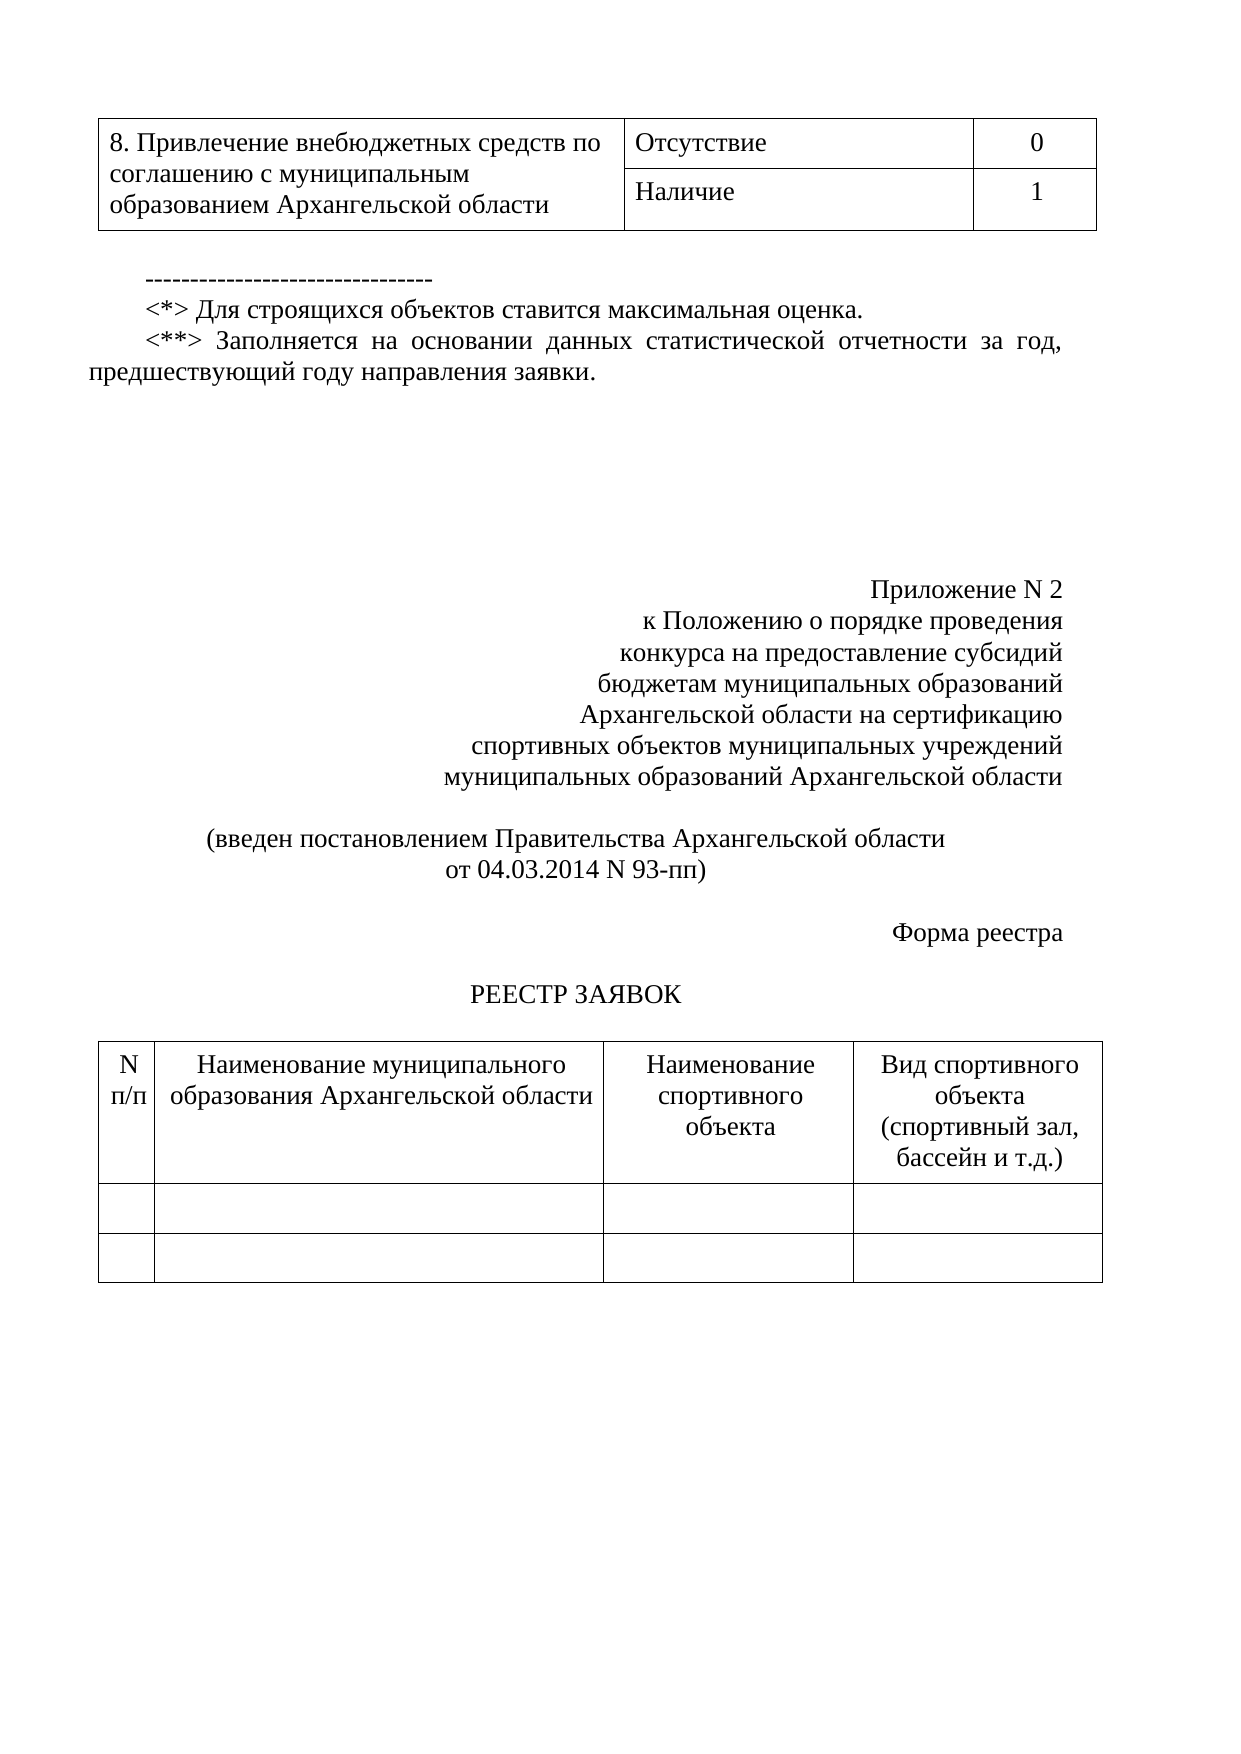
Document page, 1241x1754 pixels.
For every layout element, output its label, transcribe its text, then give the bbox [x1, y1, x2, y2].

text к Положению о порядке проведения [88, 604, 1063, 636]
table_cell [854, 1234, 1102, 1282]
text Приложение N 2 [88, 573, 1063, 604]
table_header Наименование спортивного объекта [604, 1042, 853, 1183]
table_cell Наличие [625, 169, 973, 230]
table_cell [155, 1234, 603, 1282]
table_cell [99, 1184, 154, 1232]
text (введен постановлением Правительства Архангельской области [88, 822, 1063, 854]
text -------------------------------- [88, 262, 1063, 293]
table_header Наименование муниципального образования Архангельской области [155, 1042, 603, 1183]
table_cell [155, 1184, 603, 1232]
text Форма реестра [88, 916, 1063, 947]
table_cell [604, 1234, 853, 1282]
table_cell 0 [974, 119, 1096, 167]
text от 04.03.2014 N 93-пп) [88, 854, 1063, 885]
text муниципальных образований Архангельской области [88, 760, 1063, 791]
text спортивных объектов муниципальных учреждений [88, 729, 1063, 760]
table_cell [854, 1184, 1102, 1232]
text Архангельской области на сертификацию [88, 698, 1063, 729]
text <**> Заполняется на основании данных статистической отчетности за год, предшествующий году направления заявки. [88, 324, 1063, 386]
text <*> Для строящихся объектов ставится максимальная оценка. [88, 293, 1063, 324]
table_cell [99, 1234, 154, 1282]
table_header Вид спортивного объекта (спортивный зал, бассейн и т.д.) [854, 1042, 1102, 1183]
table_cell [604, 1184, 853, 1232]
table_cell 8. Привлечение внебюджетных средств по соглашению с муниципальным образованием Архангельской области [99, 119, 624, 230]
table_cell Отсутствие [625, 119, 973, 167]
table_header N п/п [99, 1042, 154, 1183]
text РЕЕСТР ЗАЯВОК [88, 978, 1063, 1009]
table_cell 1 [974, 169, 1096, 230]
text бюджетам муниципальных образований [88, 667, 1063, 698]
text конкурса на предоставление субсидий [88, 636, 1063, 667]
